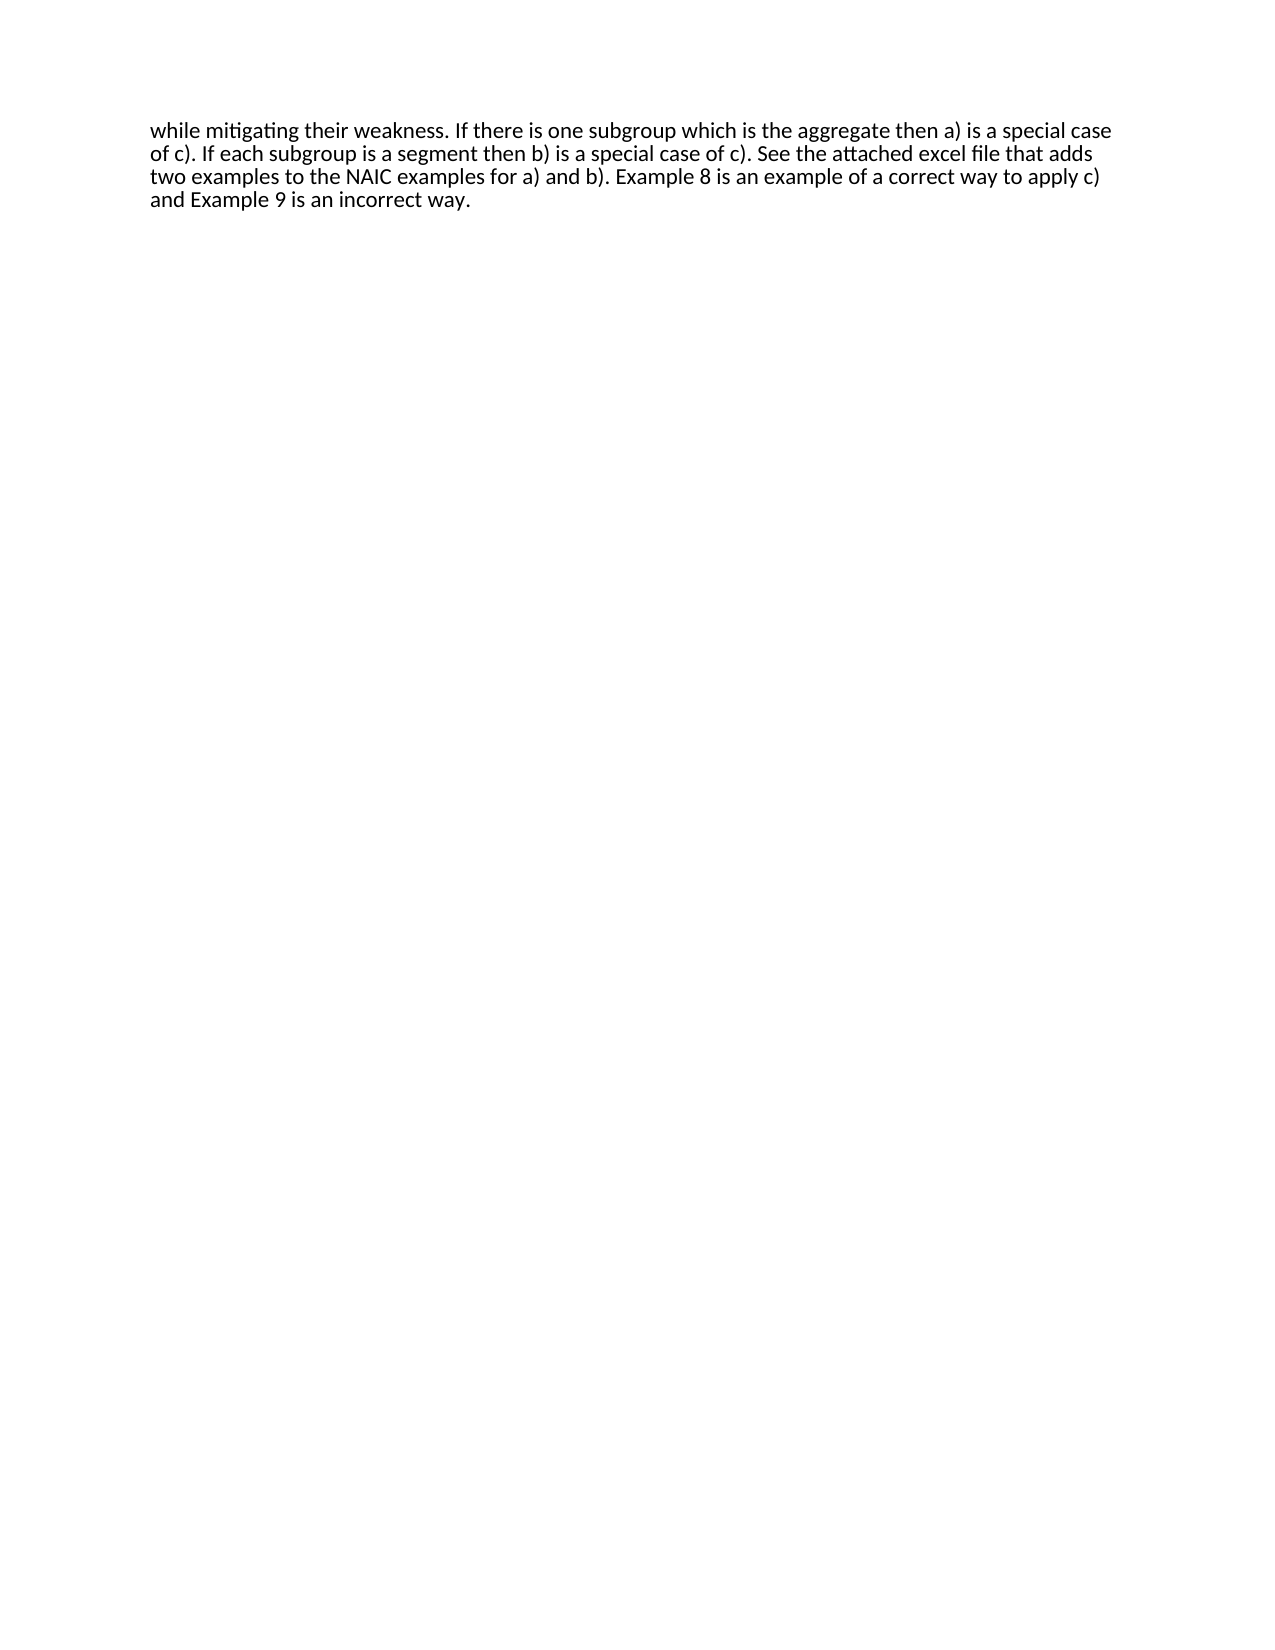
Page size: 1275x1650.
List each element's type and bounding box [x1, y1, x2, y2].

text [150, 120, 1125, 212]
